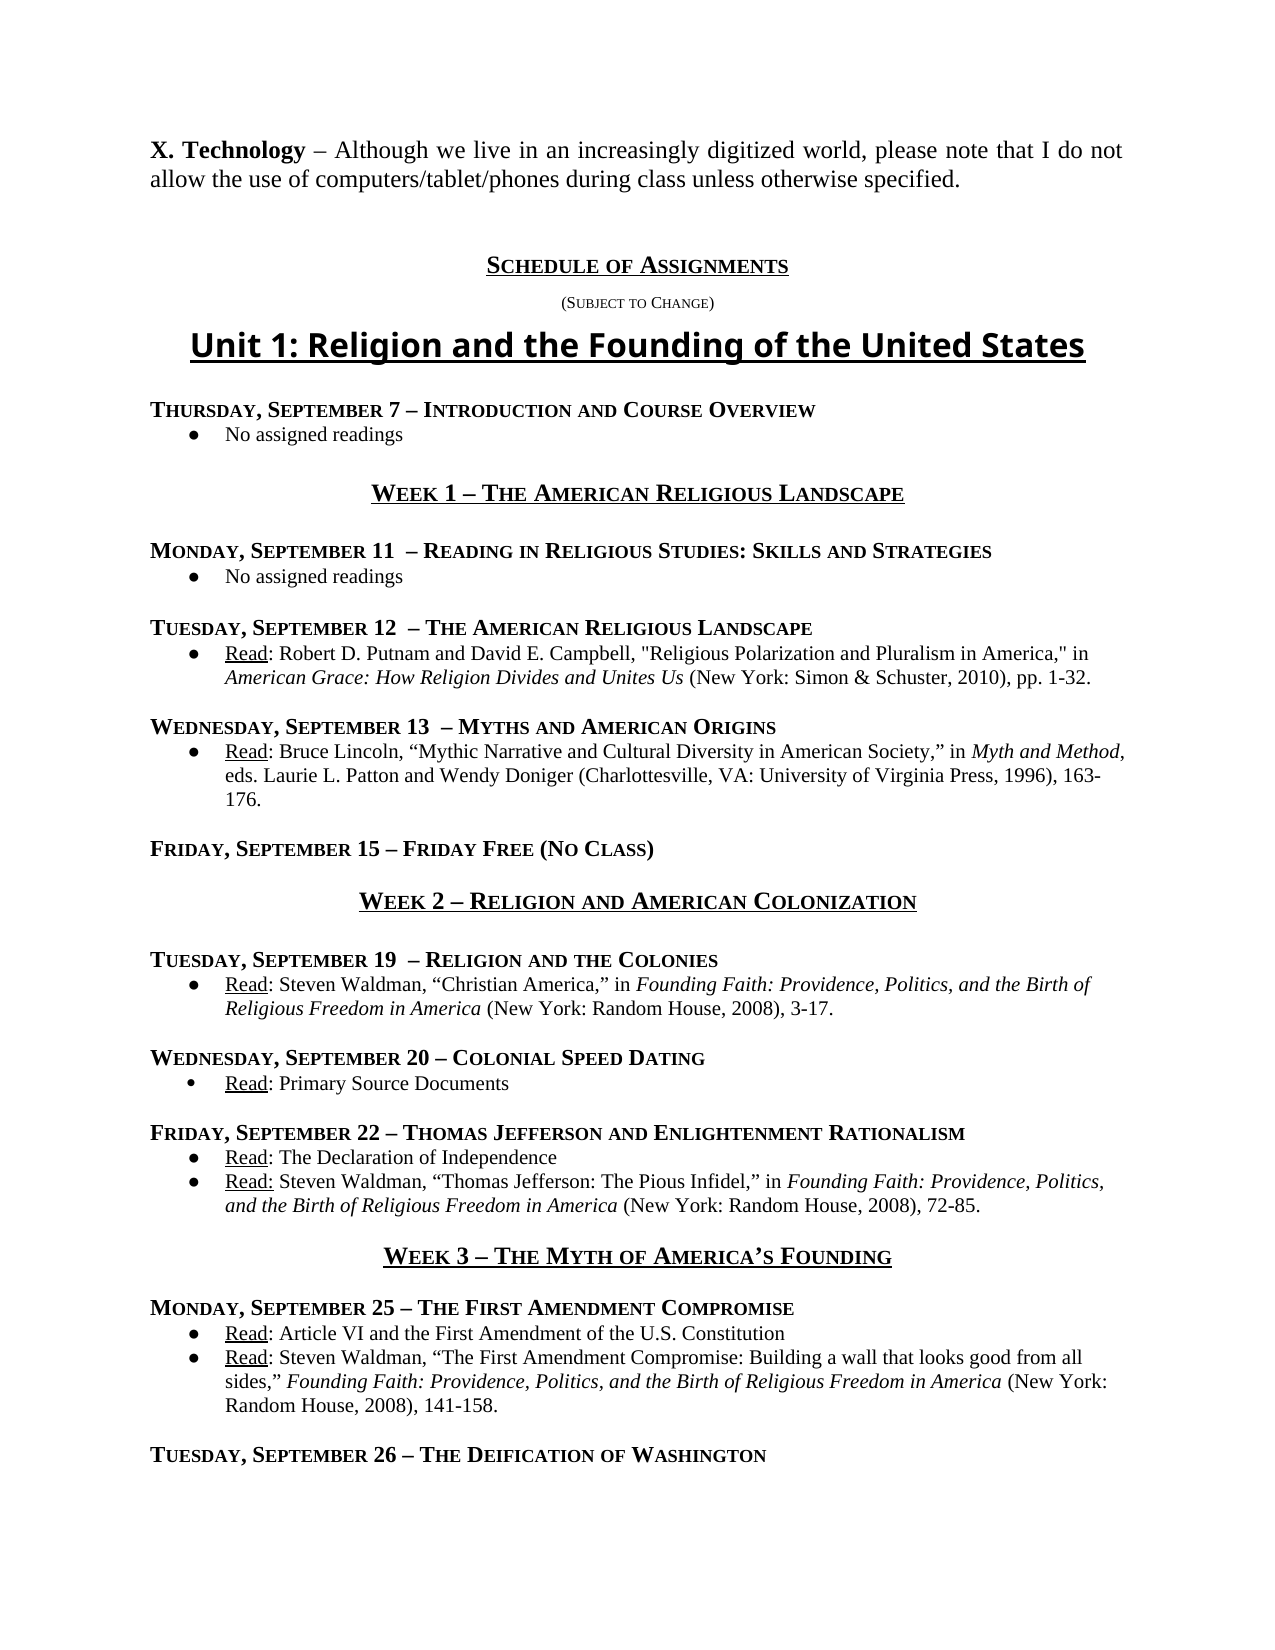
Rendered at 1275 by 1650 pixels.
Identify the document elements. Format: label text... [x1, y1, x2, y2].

text Monday, September 25 – The First Amendment Compromise [150, 1294, 1125, 1321]
text Wednesday, September 13 – Myths and American Origins [150, 713, 1125, 739]
list No assigned readings [187, 564, 1125, 588]
list Read: The Declaration of Independence [187, 1145, 1125, 1169]
text Unit 1: Religion and the Founding of the United States [150, 322, 1125, 367]
text X. Technology – Although we live in an increasingly digitized world, please note that I do not allow the use of computers/tablet/phones during class unless otherwise specified. [150, 135, 1125, 192]
text Monday, September 11 – Reading in Religious Studies: Skills and Strategies [150, 537, 1125, 564]
list Read: Steven Waldman, “The First Amendment Compromise: Building a wall that looks good from all sides,” Founding Faith: Providence, Politics, and the Birth of Religious Freedom in America (New York: Random House, 2008), 141-158. [187, 1344, 1125, 1417]
list No assigned readings [187, 422, 1125, 446]
list Read: Steven Waldman, “Christian America,” in Founding Faith: Providence, Politics, and the Birth of Religious Freedom in America (New York: Random House, 2008), 3-17. [187, 972, 1125, 1020]
text Friday, September 22 – Thomas Jefferson and Enlightenment Rationalism [150, 1119, 1125, 1145]
text Tuesday, September 26 – The Deification of Washington [150, 1441, 1125, 1467]
text Week 2 – Religion and American Colonization [150, 886, 1125, 914]
list Read: Robert D. Putnam and David E. Campbell, "Religious Polarization and Pluralism in America," in American Grace: How Religion Divides and Unites Us (New York: Simon & Schuster, 2010), pp. 1-32. [187, 641, 1125, 689]
text Tuesday, September 19 – Religion and the Colonies [150, 946, 1125, 972]
list Read: Article VI and the First Amendment of the U.S. Constitution [187, 1321, 1125, 1344]
list Read: Primary Source Documents [187, 1071, 1125, 1095]
text Friday, September 15 – Friday Free (No Class) [150, 835, 1125, 862]
text Schedule of Assignments [150, 250, 1125, 279]
text Wednesday, September 20 – Colonial Speed Dating [150, 1044, 1125, 1071]
list Read: Steven Waldman, “Thomas Jefferson: The Pious Infidel,” in Founding Faith: Providence, Politics, and the Birth of Religious Freedom in America (New York: Random House, 2008), 72-85. [187, 1169, 1125, 1217]
text Week 3 – The Myth of America’s Founding [150, 1241, 1125, 1270]
text (Subject to Change) [150, 293, 1125, 312]
text Week 1 – The American Religious Landscape [150, 478, 1125, 506]
text Tuesday, September 12 – The American Religious Landscape [150, 614, 1125, 641]
list Read: Bruce Lincoln, “Mythic Narrative and Cultural Diversity in American Society,” in Myth and Method, eds. Laurie L. Patton and Wendy Doniger (Charlottesville, VA: University of Virginia Press, 1996), 163-176. [187, 739, 1125, 811]
text Thursday, September 7 – Introduction and Course Overview [150, 396, 1125, 422]
